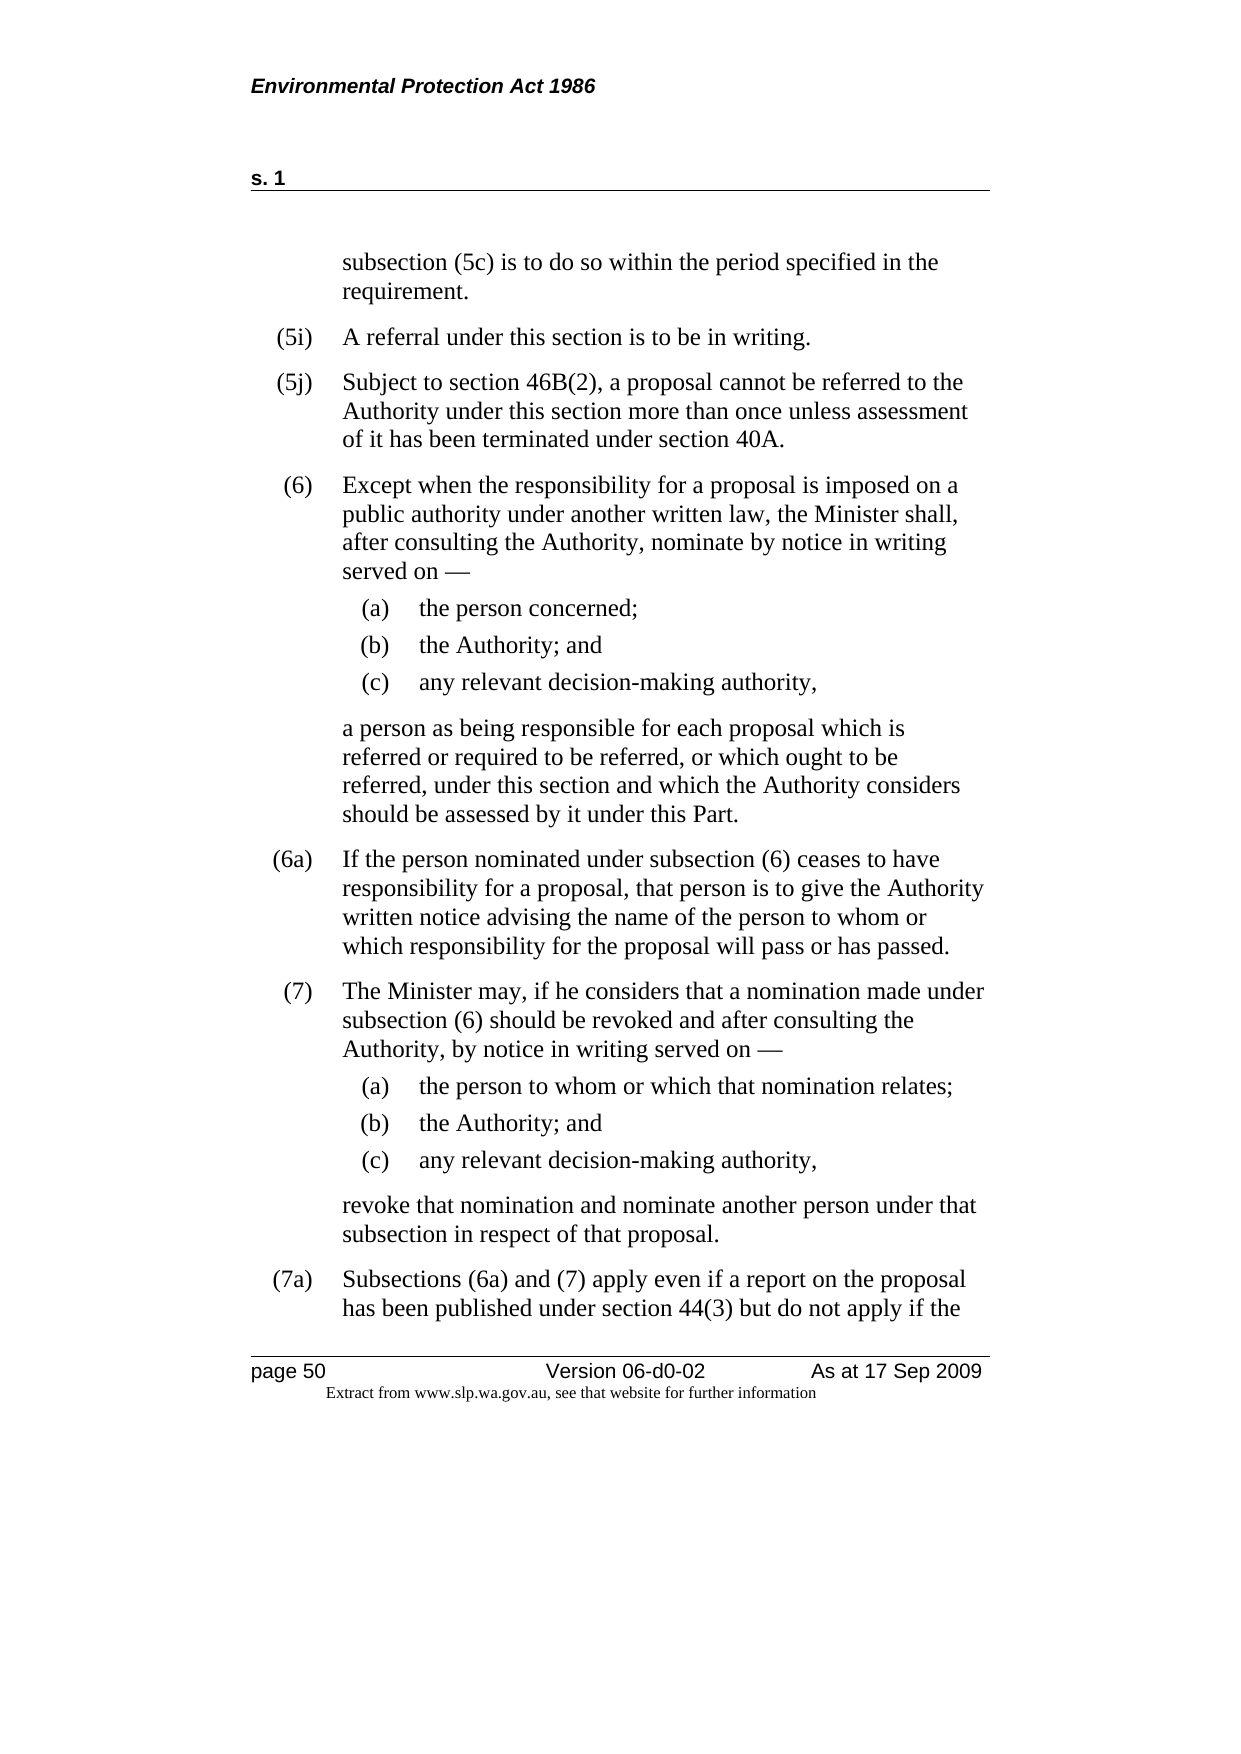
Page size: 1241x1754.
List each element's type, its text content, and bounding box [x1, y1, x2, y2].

text (5i) A referral under this section is to be in writing. [251, 322, 990, 350]
text (6) Except when the responsibility for a proposal is imposed on a public authority under another written law, the Minister shall, after consulting the Authority, nominate by notice in writing served on — [251, 470, 990, 585]
text (7) The Minister may, if he considers that a nomination made under subsection (6) should be revoked and after consulting the Authority, by notice in writing served on — [251, 976, 990, 1062]
text (b) the Authority; and [251, 1108, 990, 1137]
text (5j) Subject to section 46B(2), a proposal cannot be referred to the Authority under this section more than once unless assessment of it has been terminated under section 40A. [251, 367, 990, 453]
text (6a) If the person nominated under subsection (6) ceases to have responsibility for a proposal, that person is to give the Authority written notice advising the name of the person to whom or which responsibility for the proposal will pass or has passed. [251, 844, 990, 959]
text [251, 247, 990, 305]
text (c) any relevant decision-making authority, [251, 1145, 990, 1174]
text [251, 1264, 990, 1322]
text (a) the person concerned; [251, 593, 990, 622]
text (b) the Authority; and [251, 630, 990, 659]
text a person as being responsible for each proposal which is referred or required to be referred, or which ought to be referred, under this section and which the Authority considers should be assessed by it under this Part. [251, 713, 990, 828]
text (c) any relevant decision-making authority, [251, 667, 990, 696]
text revoke that nomination and nominate another person under that subsection in respect of that proposal. [251, 1190, 990, 1248]
text (a) the person to whom or which that nomination relates; [251, 1071, 990, 1099]
